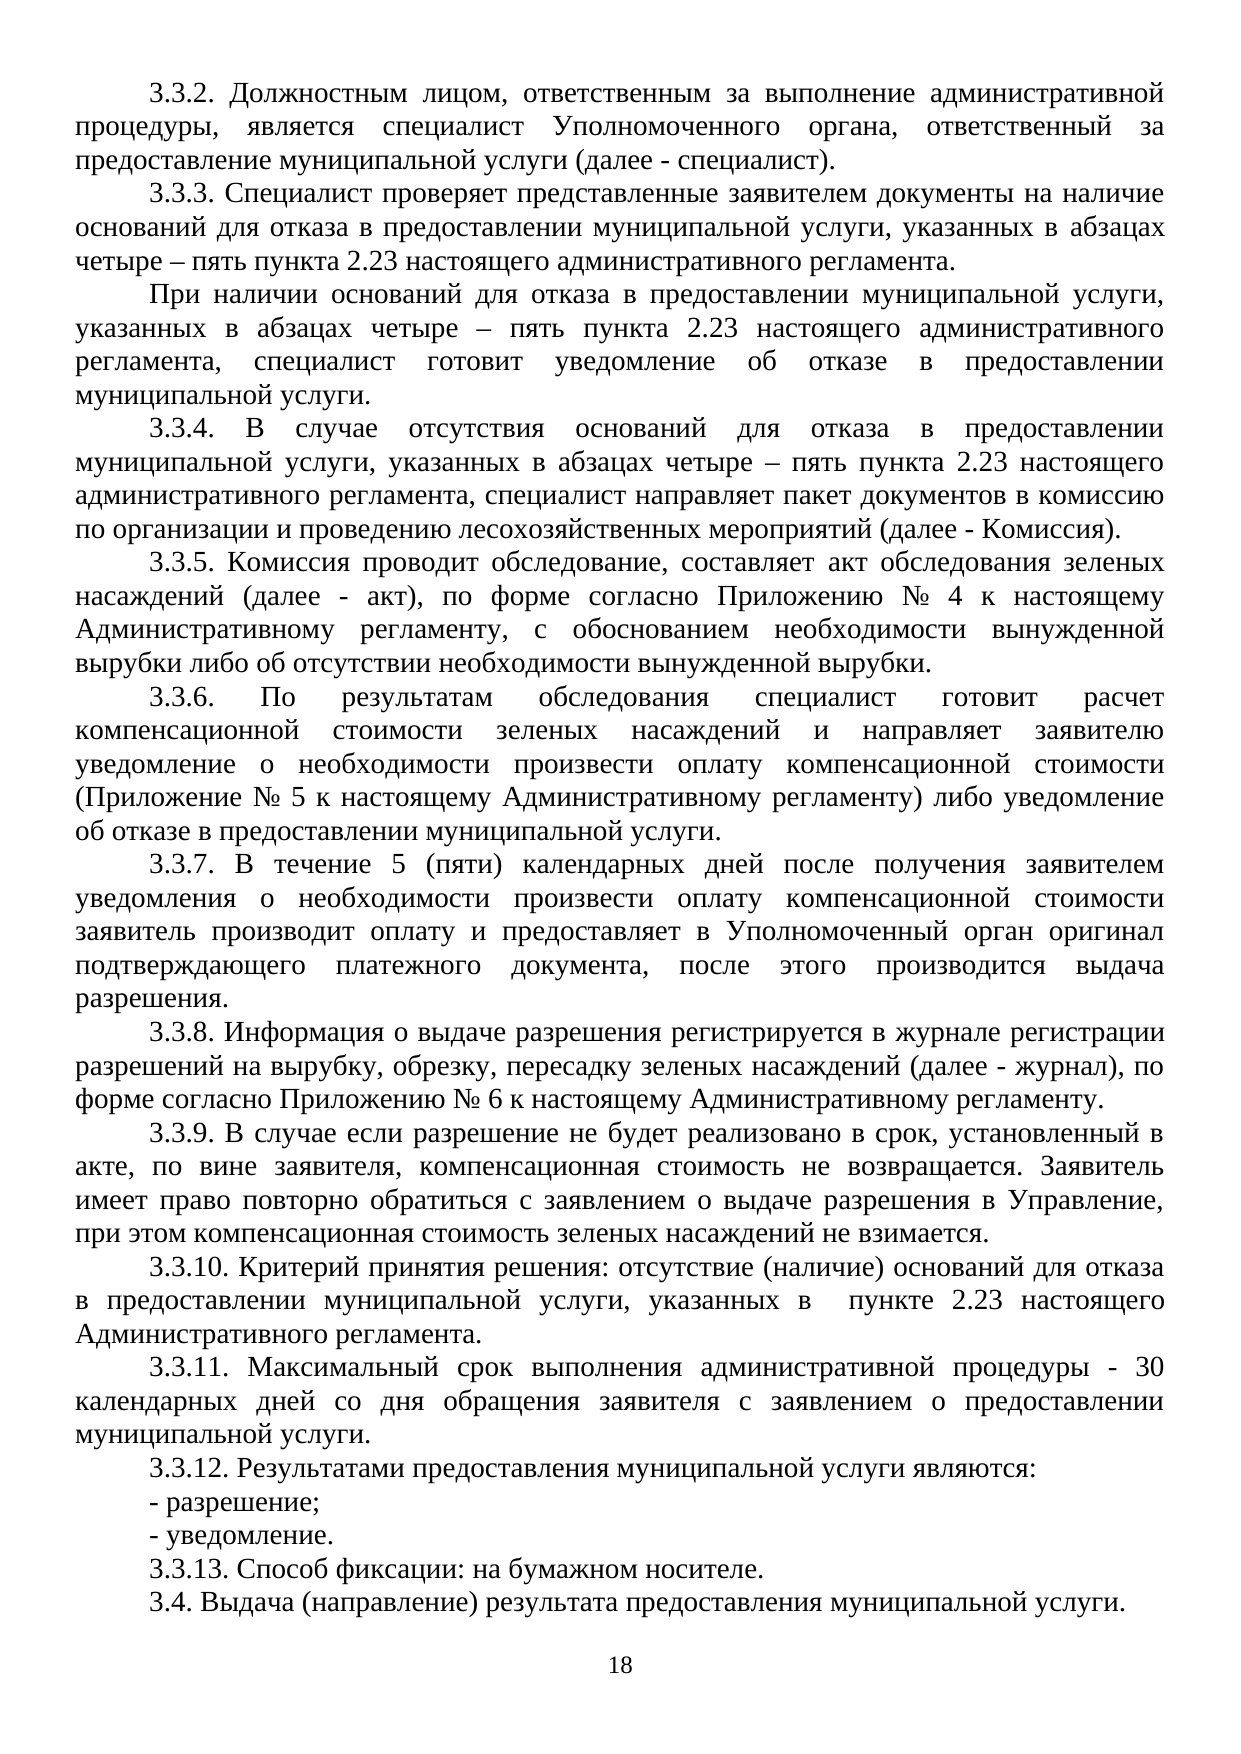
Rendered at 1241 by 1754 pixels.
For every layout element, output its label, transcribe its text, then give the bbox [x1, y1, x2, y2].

text При наличии оснований для отказа в предоставлении муниципальной услуги, указанных в абзацах четыре – пять пункта 2.23 настоящего административного регламента, специалист готовит уведомление об отказе в предоставлении муниципальной услуги. [75, 276, 1165, 410]
text 3.3.12. Результатами предоставления муниципальной услуги являются: [75, 1450, 1165, 1484]
text 3.3.3. Специалист проверяет представленные заявителем документы на наличие оснований для отказа в предоставлении муниципальной услуги, указанных в абзацах четыре – пять пункта 2.23 настоящего административного регламента. [75, 176, 1165, 276]
text 3.3.9. В случае если разрешение не будет реализовано в срок, установленный в акте, по вине заявителя, компенсационная стоимость не возвращается. Заявитель имеет право повторно обратиться с заявлением о выдаче разрешения в Управление, при этом компенсационная стоимость зеленых насаждений не взимается. [75, 1115, 1165, 1249]
text 3.3.11. Максимальный срок выполнения административной процедуры - 30 календарных дней со дня обращения заявителя с заявлением о предоставлении муниципальной услуги. [75, 1349, 1165, 1450]
text 3.3.4. В случае отсутствия оснований для отказа в предоставлении муниципальной услуги, указанных в абзацах четыре – пять пункта 2.23 настоящего административного регламента, специалист направляет пакет документов в комиссию по организации и проведению лесохозяйственных мероприятий (далее - Комиссия). [75, 410, 1165, 544]
text 3.4. Выдача (направление) результата предоставления муниципальной услуги. [75, 1584, 1165, 1618]
text 3.3.10. Критерий принятия решения: отсутствие (наличие) оснований для отказа в предоставлении муниципальной услуги, указанных в пункте 2.23 настоящего Административного регламента. [75, 1249, 1165, 1349]
text - разрешение; [75, 1484, 1165, 1517]
text 3.3.5. Комиссия проводит обследование, составляет акт обследования зеленых насаждений (далее - акт), по форме согласно Приложению № 4 к настоящему Административному регламенту, с обоснованием необходимости вынужденной вырубки либо об отсутствии необходимости вынужденной вырубки. [75, 544, 1165, 679]
text 3.3.7. В течение 5 (пяти) календарных дней после получения заявителем уведомления о необходимости произвести оплату компенсационной стоимости заявитель производит оплату и предоставляет в Уполномоченный орган оригинал подтверждающего платежного документа, после этого производится выдача разрешения. [75, 846, 1165, 1014]
text 3.3.13. Способ фиксации: на бумажном носителе. [75, 1551, 1165, 1584]
text 3.3.8. Информация о выдаче разрешения регистрируется в журнале регистрации разрешений на вырубку, обрезку, пересадку зеленых насаждений (далее - журнал), по форме согласно Приложению № 6 к настоящему Административному регламенту. [75, 1014, 1165, 1115]
text 3.3.2. Должностным лицом, ответственным за выполнение административной процедуры, является специалист Уполномоченного органа, ответственный за предоставление муниципальной услуги (далее - специалист). [75, 75, 1165, 176]
text - уведомление. [75, 1517, 1165, 1551]
text 3.3.6. По результатам обследования специалист готовит расчет компенсационной стоимости зеленых насаждений и направляет заявителю уведомление о необходимости произвести оплату компенсационной стоимости (Приложение № 5 к настоящему Административному регламенту) либо уведомление об отказе в предоставлении муниципальной услуги. [75, 679, 1165, 846]
